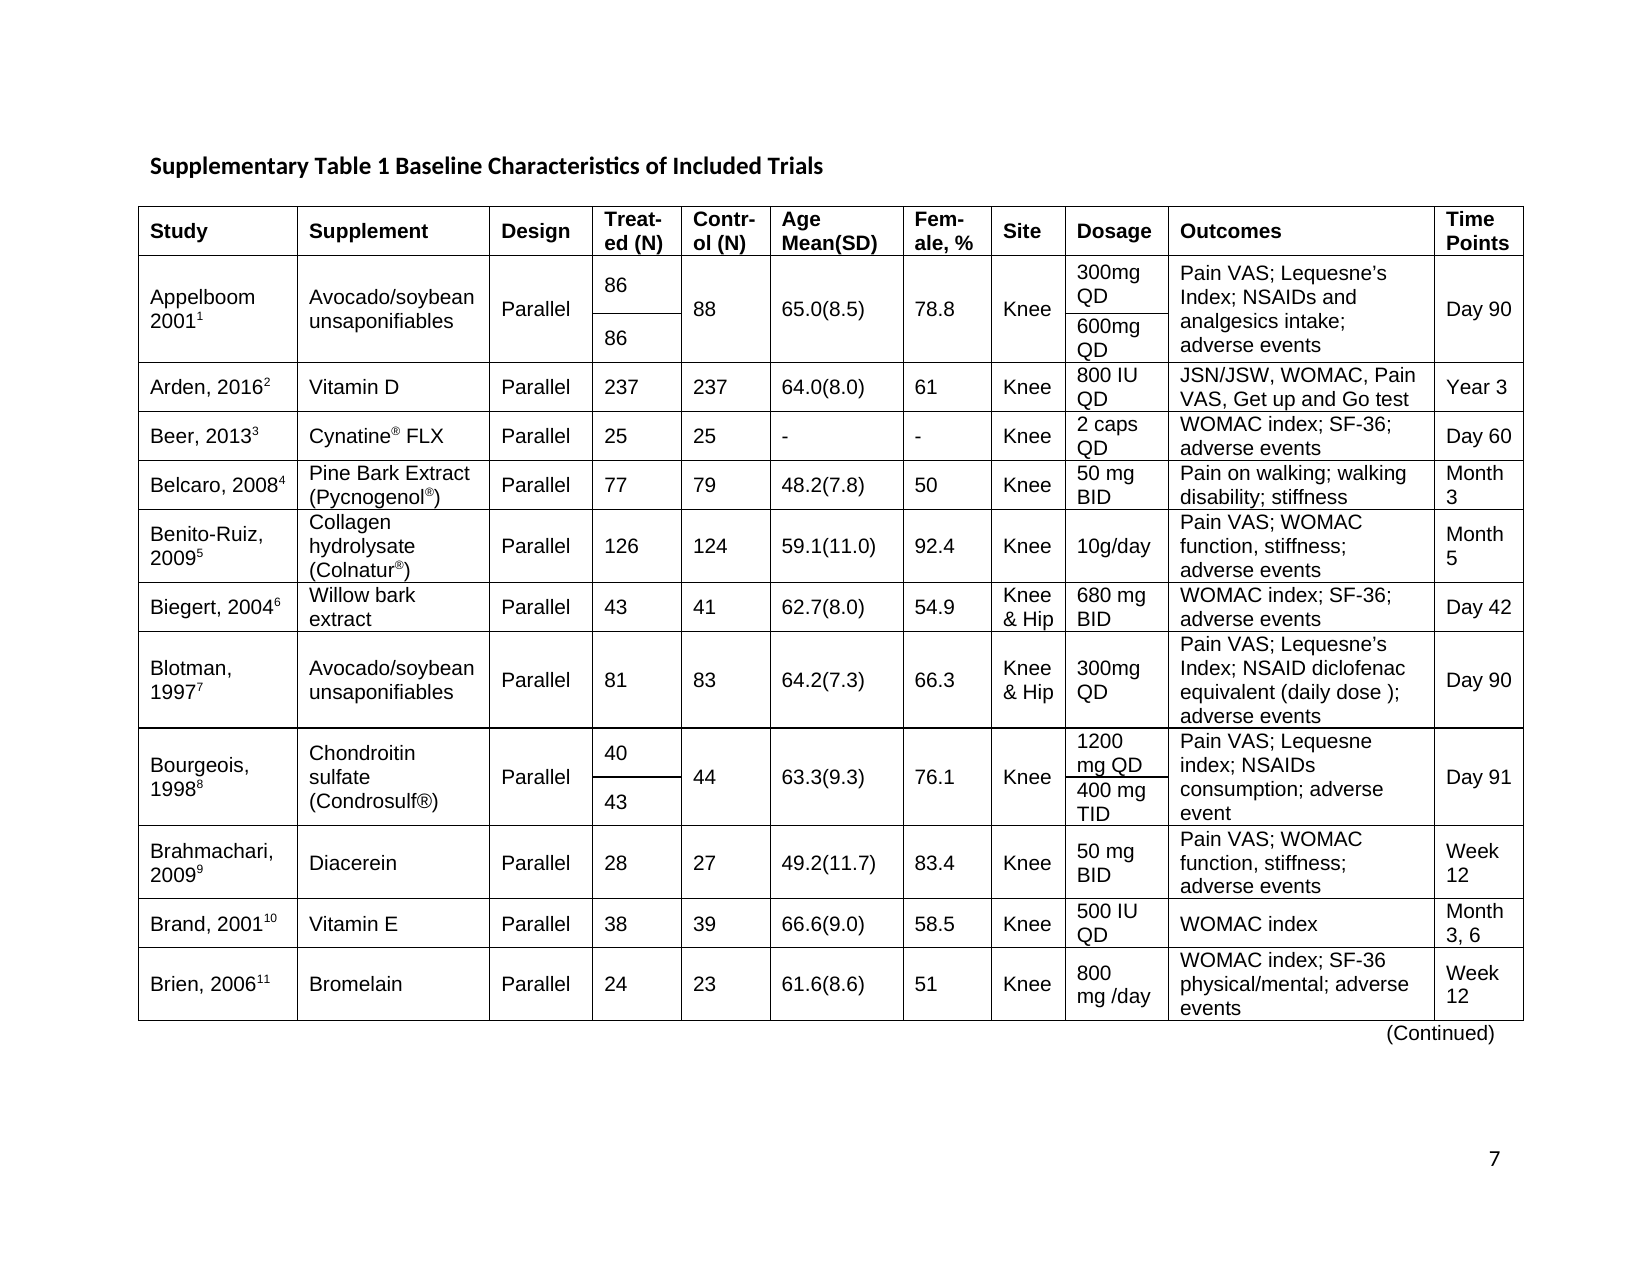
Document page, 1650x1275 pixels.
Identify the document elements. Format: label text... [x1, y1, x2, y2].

table_header Design [490, 207, 592, 255]
table_cell 25 [593, 412, 681, 460]
table_cell Brahmachari, 20099 [139, 826, 297, 898]
table_cell Knee [992, 256, 1065, 362]
table_cell Knee [992, 729, 1065, 825]
table_cell Parallel [490, 256, 592, 362]
table_header Time Points [1435, 207, 1523, 255]
table_cell 600mg QD [1066, 314, 1168, 362]
table_cell 10g/day [1066, 510, 1168, 582]
table_cell 83 [682, 632, 770, 727]
table_cell 800 IU QD [1066, 363, 1168, 411]
table_cell 300mg QD [1066, 256, 1168, 313]
table_header Site [992, 207, 1065, 255]
table_cell Parallel [490, 826, 592, 898]
table_cell 28 [593, 826, 681, 898]
table_header Treat-ed (N) [593, 207, 681, 255]
table_cell 51 [904, 948, 991, 1020]
table_cell Pain VAS; WOMAC function, stiffness; adverse events [1169, 510, 1434, 582]
table_cell Pain VAS; Lequesne’s Index; NSAID diclofenac equivalent (daily dose ); adverse events [1169, 632, 1434, 727]
text (Continued) [150, 1021, 1500, 1045]
table_cell 41 [682, 583, 770, 631]
table_cell Vitamin E [298, 899, 489, 947]
table_cell Arden, 20162 [139, 363, 297, 411]
table_cell 237 [593, 363, 681, 411]
table_cell Bromelain [298, 948, 489, 1020]
table_header Outcomes [1169, 207, 1434, 255]
table_cell Vitamin D [298, 363, 489, 411]
table_cell 27 [682, 826, 770, 898]
table_cell Cynatine® FLX [298, 412, 489, 460]
table_cell 76.1 [904, 729, 991, 825]
table_cell Day 42 [1435, 583, 1523, 631]
table_cell Parallel [490, 583, 592, 631]
table_cell Pain VAS; Lequesne’s Index; NSAIDs and analgesics intake; adverse events [1169, 256, 1434, 362]
table_cell 43 [593, 778, 681, 825]
table_cell 79 [682, 461, 770, 509]
table_cell Parallel [490, 510, 592, 582]
table_cell Pine Bark Extract (Pycnogenol®) [298, 461, 489, 509]
table_cell 58.5 [904, 899, 991, 947]
table_cell 88 [682, 256, 770, 362]
table_cell 92.4 [904, 510, 991, 582]
table_cell Knee & Hip [992, 632, 1065, 727]
table_cell Belcaro, 20084 [139, 461, 297, 509]
table_cell Biegert, 20046 [139, 583, 297, 631]
table_cell 1200 mg QD [1066, 729, 1168, 776]
table_cell Diacerein [298, 826, 489, 898]
table_cell 66.3 [904, 632, 991, 727]
table_cell 66.6(9.0) [771, 899, 903, 947]
table_cell 25 [682, 412, 770, 460]
table_cell Brand, 200110 [139, 899, 297, 947]
table_header Age Mean(SD) [771, 207, 903, 255]
table_cell 800 mg /day [1066, 948, 1168, 1020]
table_cell 44 [682, 729, 770, 825]
table_cell Parallel [490, 461, 592, 509]
table_cell Year 3 [1435, 363, 1523, 411]
table_cell Parallel [490, 899, 592, 947]
table_cell Parallel [490, 363, 592, 411]
table_cell 680 mg BID [1066, 583, 1168, 631]
table_header Contr-ol (N) [682, 207, 770, 255]
table_cell 124 [682, 510, 770, 582]
table_cell - [904, 412, 991, 460]
table_cell Knee & Hip [992, 583, 1065, 631]
table_cell Week 12 [1435, 826, 1523, 898]
table_cell 50 mg BID [1066, 826, 1168, 898]
table_cell - [771, 412, 903, 460]
table_cell 400 mg TID [1066, 778, 1168, 825]
table_cell Benito-Ruiz, 20095 [139, 510, 297, 582]
table_cell Month 3 [1435, 461, 1523, 509]
table_cell Willow bark extract [298, 583, 489, 631]
table_cell 81 [593, 632, 681, 727]
table_cell Knee [992, 899, 1065, 947]
table_header Study [139, 207, 297, 255]
table_cell JSN/JSW, WOMAC, Pain VAS, Get up and Go test [1169, 363, 1434, 411]
table_cell 77 [593, 461, 681, 509]
table_cell Day 90 [1435, 256, 1523, 362]
table_cell Knee [992, 948, 1065, 1020]
table_cell Blotman, 19977 [139, 632, 297, 727]
table_cell 237 [682, 363, 770, 411]
table_cell 2 caps QD [1066, 412, 1168, 460]
table_cell 61.6(8.6) [771, 948, 903, 1020]
table_cell 49.2(11.7) [771, 826, 903, 898]
table_cell 54.9 [904, 583, 991, 631]
table_cell Parallel [490, 729, 592, 825]
table_cell Parallel [490, 948, 592, 1020]
table_header Dosage [1066, 207, 1168, 255]
table_cell 23 [682, 948, 770, 1020]
table_cell 40 [593, 729, 681, 776]
table_cell WOMAC index [1169, 899, 1434, 947]
table_header Supplement [298, 207, 489, 255]
text Supplementary Table 1 Baseline Characteristics of Included Trials [150, 150, 1500, 181]
table_cell 78.8 [904, 256, 991, 362]
table_cell Chondroitin sulfate (Condrosulf®) [298, 729, 489, 825]
table_cell 39 [682, 899, 770, 947]
table_cell 62.7(8.0) [771, 583, 903, 631]
table_cell Bourgeois, 19988 [139, 729, 297, 825]
table_cell Day 90 [1435, 632, 1523, 727]
table_cell 64.0(8.0) [771, 363, 903, 411]
table_cell 126 [593, 510, 681, 582]
table_cell Parallel [490, 412, 592, 460]
table_cell Beer, 20133 [139, 412, 297, 460]
table_cell 86 [593, 256, 681, 313]
table_cell Knee [992, 363, 1065, 411]
table_cell Knee [992, 412, 1065, 460]
table_cell Day 91 [1435, 729, 1523, 825]
table_cell Knee [992, 826, 1065, 898]
table_cell WOMAC index; SF-36; adverse events [1169, 583, 1434, 631]
table_cell Pain on walking; walking disability; stiffness [1169, 461, 1434, 509]
table_cell 86 [593, 314, 681, 362]
table_cell Knee [992, 510, 1065, 582]
table_cell Week 12 [1435, 948, 1523, 1020]
table_cell Avocado/soybean unsaponifiables [298, 256, 489, 362]
table_cell Collagen hydrolysate (Colnatur®) [298, 510, 489, 582]
table_cell Month 3, 6 [1435, 899, 1523, 947]
table_cell 65.0(8.5) [771, 256, 903, 362]
table_cell Appelboom 20011 [139, 256, 297, 362]
table_cell 24 [593, 948, 681, 1020]
table_cell Avocado/soybean unsaponifiables [298, 632, 489, 727]
table_cell 64.2(7.3) [771, 632, 903, 727]
table_cell 59.1(11.0) [771, 510, 903, 582]
table_cell WOMAC index; SF-36 physical/mental; adverse events [1169, 948, 1434, 1020]
table_cell Month 5 [1435, 510, 1523, 582]
table_cell 48.2(7.8) [771, 461, 903, 509]
table_cell 500 IU QD [1066, 899, 1168, 947]
table_cell 50 mg BID [1066, 461, 1168, 509]
table_cell Pain VAS; Lequesne index; NSAIDs consumption; adverse event [1169, 729, 1434, 825]
table_header Fem-ale, % [904, 207, 991, 255]
table_cell 300mg QD [1066, 632, 1168, 727]
table_cell 50 [904, 461, 991, 509]
table_cell Parallel [490, 632, 592, 727]
table_cell 43 [593, 583, 681, 631]
table_cell Knee [992, 461, 1065, 509]
table_cell Day 60 [1435, 412, 1523, 460]
table_cell 83.4 [904, 826, 991, 898]
table_cell Pain VAS; WOMAC function, stiffness; adverse events [1169, 826, 1434, 898]
table_cell 63.3(9.3) [771, 729, 903, 825]
table_cell 61 [904, 363, 991, 411]
table_cell Brien, 200611 [139, 948, 297, 1020]
table_cell WOMAC index; SF-36; adverse events [1169, 412, 1434, 460]
table_cell 38 [593, 899, 681, 947]
